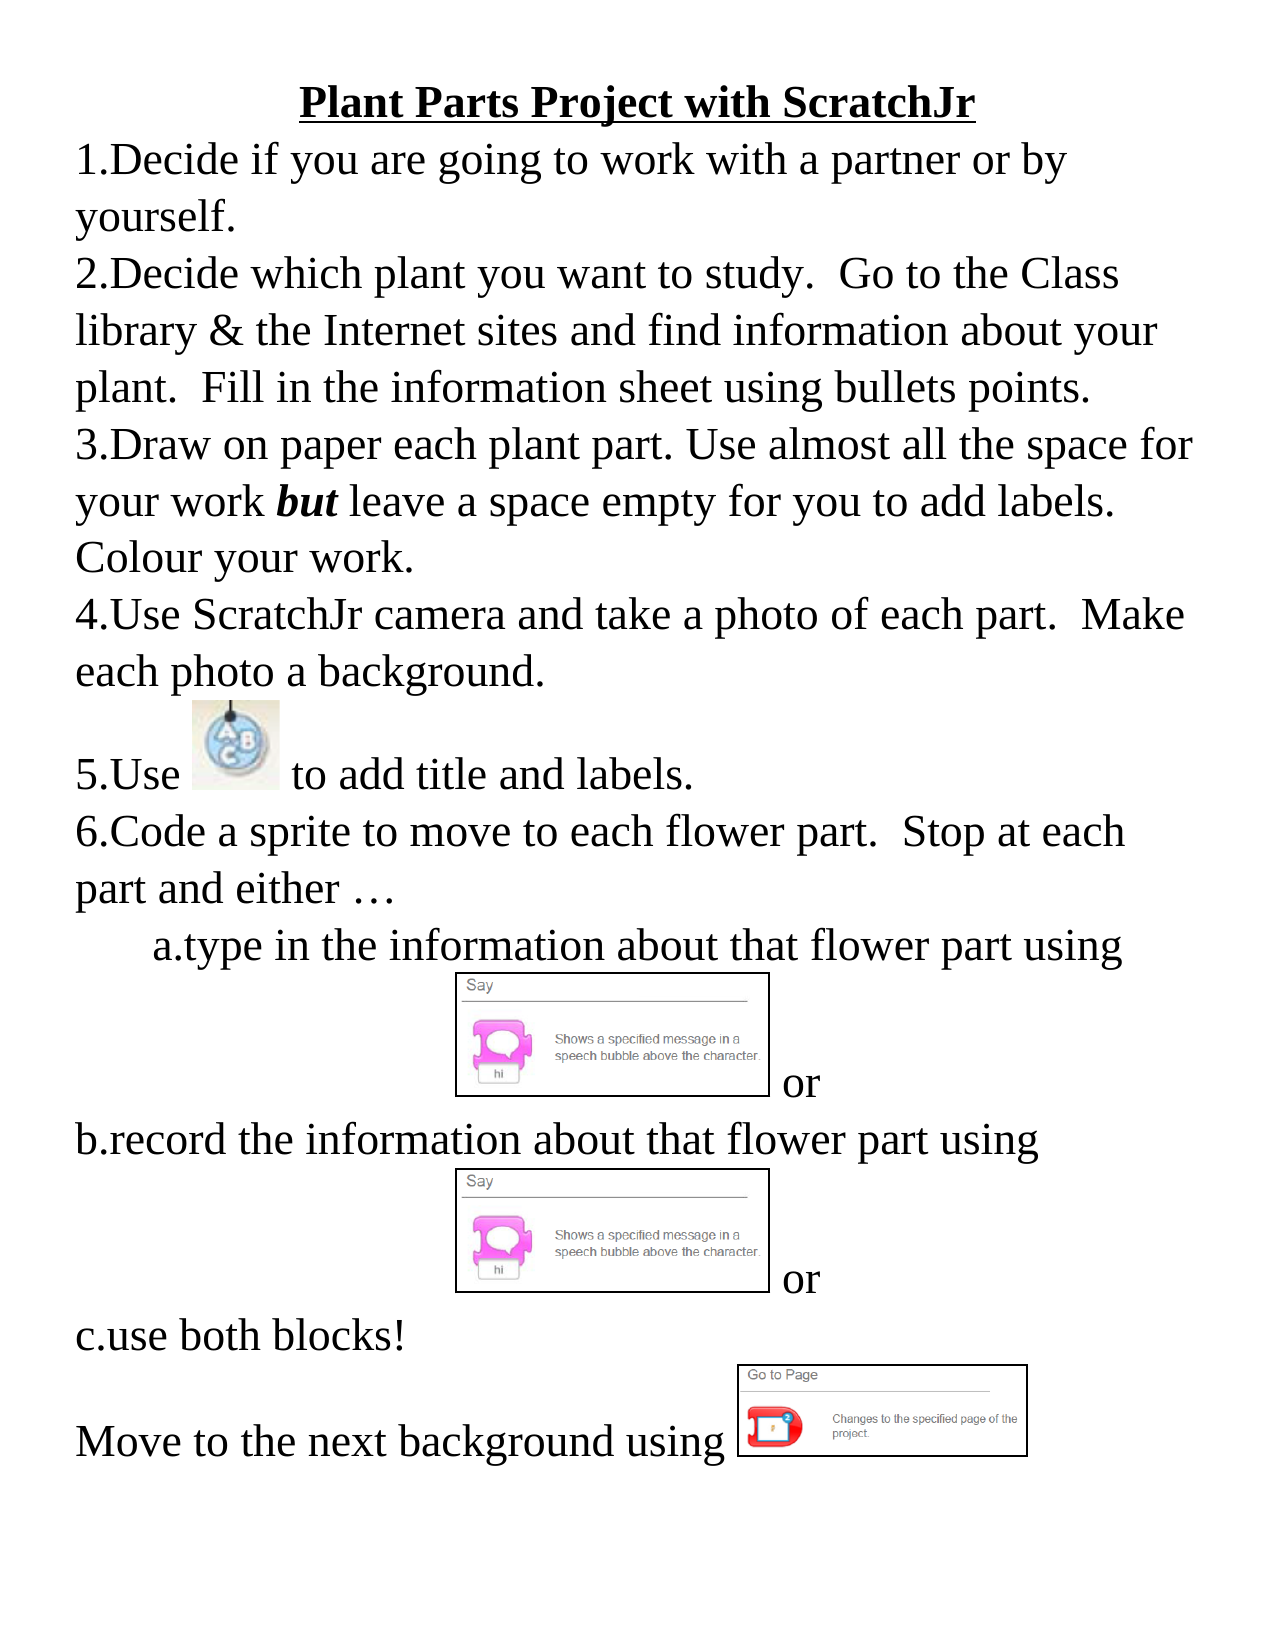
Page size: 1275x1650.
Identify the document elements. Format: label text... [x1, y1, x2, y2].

text or [75, 1168, 1200, 1303]
text Move to the next background using [75, 1364, 1200, 1467]
picture [192, 700, 280, 790]
text a.type in the information about that flower part using or [75, 917, 1200, 1107]
picture [457, 1170, 768, 1291]
text 5.Use to add title and labels. [75, 701, 1200, 799]
text c.use both blocks! [75, 1307, 1200, 1360]
text b.record the information about that flower part using [75, 1111, 1200, 1164]
picture [457, 974, 768, 1095]
text 6.Code a sprite to move to each flower part. Stop at each part and either … [75, 803, 1200, 913]
text 1.Decide if you are going to work with a partner or by yourself. [75, 132, 1200, 241]
text 4.Use ScratchJr camera and take a photo of each part. Make each photo a background. [75, 587, 1200, 696]
text 3.Draw on paper each plant part. Use almost all the space for your work but leave a space empty for you to add labels. Colour your work. [75, 416, 1200, 583]
picture [739, 1366, 1026, 1455]
text Plant Parts Project with ScratchJr [75, 75, 1200, 128]
text 2.Decide which plant you want to study. Go to the Class library & the Internet sites and find information about your plant. Fill in the information sheet using bullets points. [75, 246, 1200, 412]
